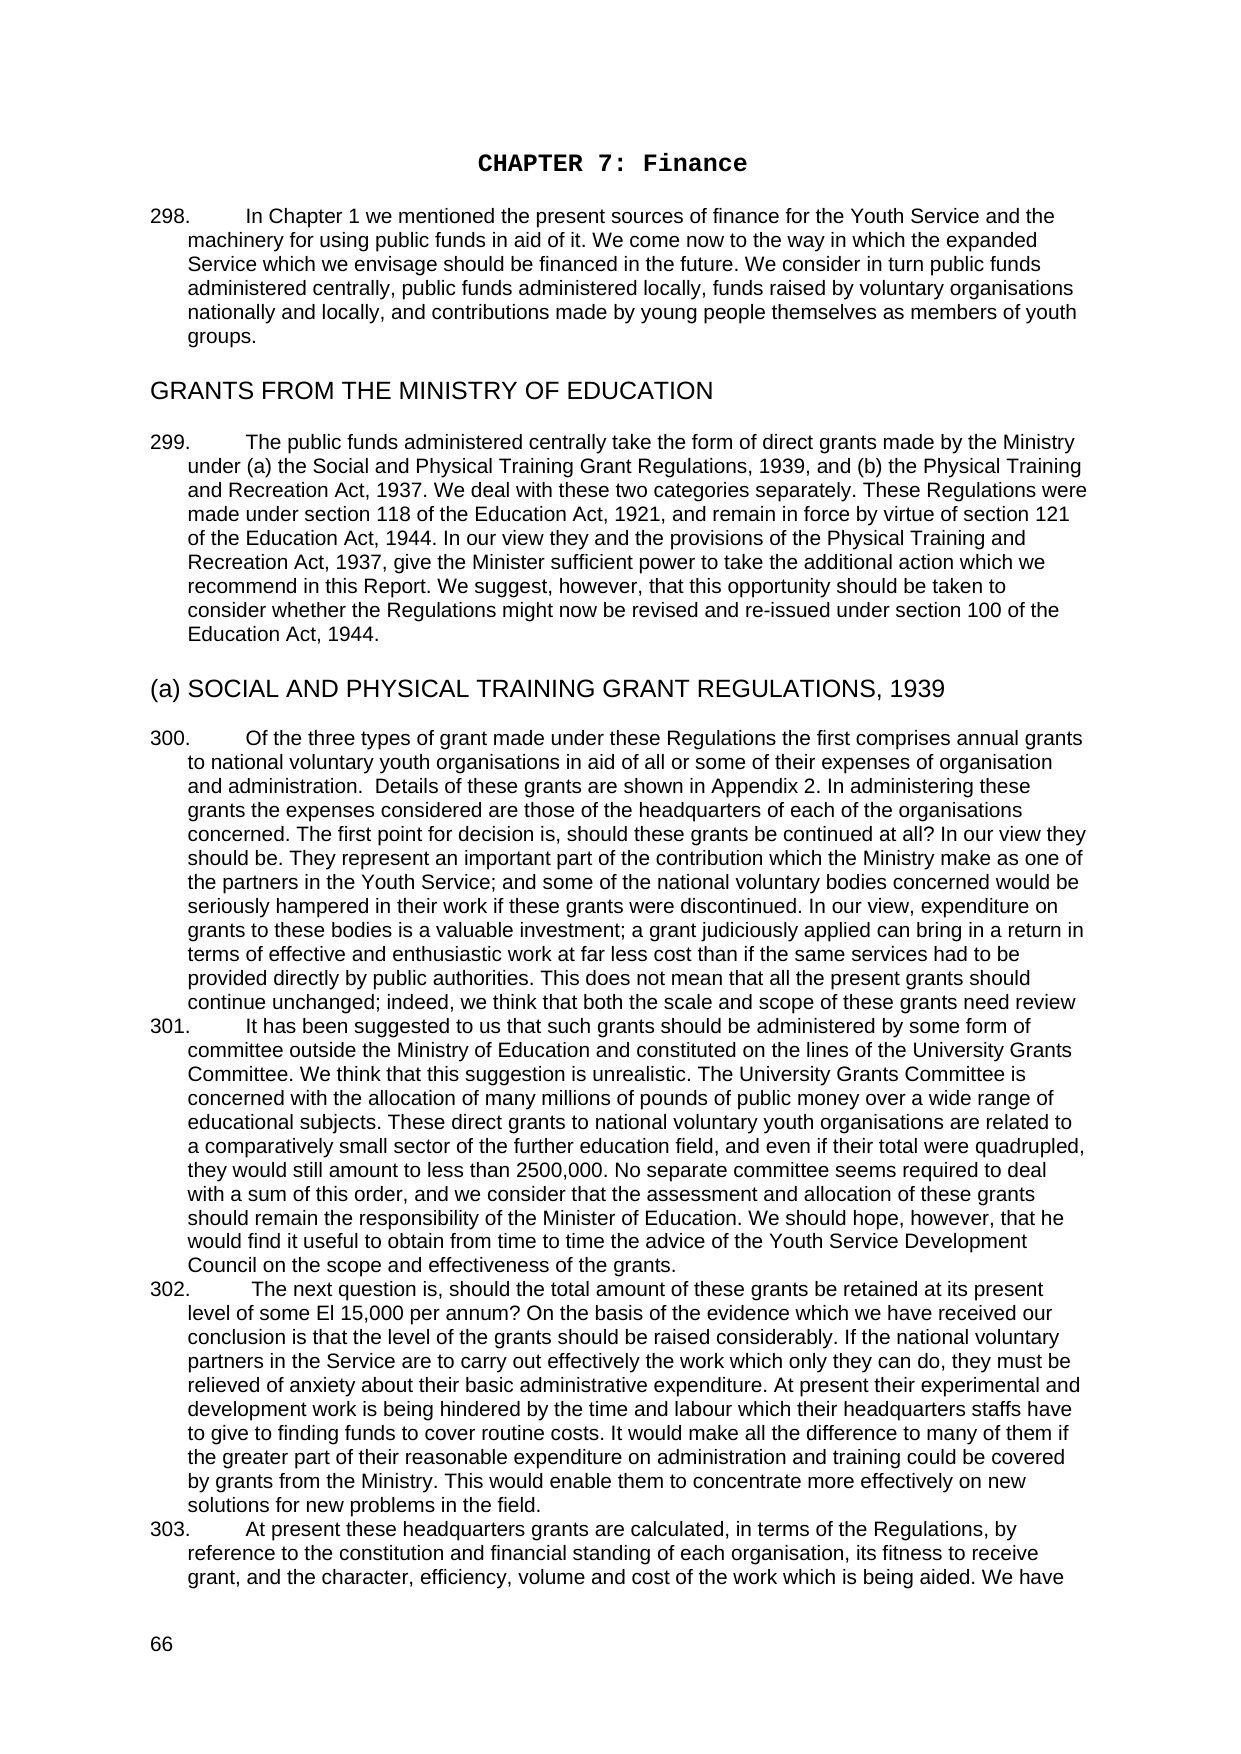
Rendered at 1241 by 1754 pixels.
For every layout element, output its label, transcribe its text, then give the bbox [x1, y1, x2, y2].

text It has been suggested to us that such grants should be administered by some form of committee outside the Ministry of Education and constituted on the lines of the University Grants Committee. We think that this suggestion is unrealistic. The University Grants Committee is concerned with the allocation of many millions of pounds of public money over a wide range of educational subjects. These direct grants to national voluntary youth organisations are related to a comparatively small sector of the further education field, and even if their total were quadrupled, they would still amount to less than 2500,000. No separate committee seems required to deal with a sum of this order, and we consider that the assessment and allocation of these grants should remain the responsibility of the Minister of Education. We should hope, however, that he would find it useful to obtain from time to time the advice of the Youth Service Development Council on the scope and effectiveness of the grants. [150, 1014, 1090, 1277]
subtitle GRANTS FROM THE MINISTRY OF EDUCATION [150, 376, 1090, 405]
text The next question is, should the total amount of these grants be retained at its present level of some El 15,000 per annum? On the basis of the evidence which we have received our conclusion is that the level of the grants should be raised considerably. If the national voluntary partners in the Service are to carry out effectively the work which only they can do, they must be relieved of anxiety about their basic administrative expenditure. At present their experimental and development work is being hindered by the time and labour which their headquarters staffs have to give to finding funds to cover routine costs. It would make all the difference to many of them if the greater part of their reasonable expenditure on administration and training could be covered by grants from the Ministry. This would enable them to concentrate more effectively on new solutions for new problems in the field. [150, 1277, 1090, 1517]
text In Chapter 1 we mentioned the present sources of finance for the Youth Service and the machinery for using public funds in aid of it. We come now to the way in which the expanded Service which we envisage should be financed in the future. We consider in turn public funds administered centrally, public funds administered locally, funds raised by voluntary organisations nationally and locally, and contributions made by young people themselves as members of youth groups. [150, 204, 1090, 348]
subtitle (a) SOCIAL AND PHYSICAL TRAINING GRANT REGULATIONS, 1939 [150, 673, 1090, 702]
text The public funds administered centrally take the form of direct grants made by the Ministry under (a) the Social and Physical Training Grant Regulations, 1939, and (b) the Physical Training and Recreation Act, 1937. We deal with these two categories separately. These Regulations were made under section 118 of the Education Act, 1921, and remain in force by virtue of section 121 of the Education Act, 1944. In our view they and the provisions of the Physical Training and Recreation Act, 1937, give the Minister sufficient power to take the additional action which we recommend in this Report. We suggest, however, that this opportunity should be taken to consider whether the Regulations might now be revised and re-issued under section 100 of the Education Act, 1944. [150, 430, 1090, 645]
text Of the three types of grant made under these Regulations the first comprises annual grants to national voluntary youth organisations in aid of all or some of their expenses of organisation and administration. Details of these grants are shown in Appendix 2. In administering these grants the expenses considered are those of the headquarters of each of the organisations concerned. The first point for decision is, should these grants be continued at all? In our view they should be. They represent an important part of the contribution which the Ministry make as one of the partners in the Youth Service; and some of the national voluntary bodies concerned would be seriously hampered in their work if these grants were discontinued. In our view, expenditure on grants to these bodies is a valuable investment; a grant judiciously applied can bring in a return in terms of effective and enthusiastic work at far less cost than if the same services had to be provided directly by public authorities. This does not mean that all the present grants should continue unchanged; indeed, we think that both the scale and scope of these grants need review [150, 726, 1090, 1014]
subtitle CHAPTER 7: Finance [150, 150, 1090, 204]
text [150, 1517, 1090, 1589]
